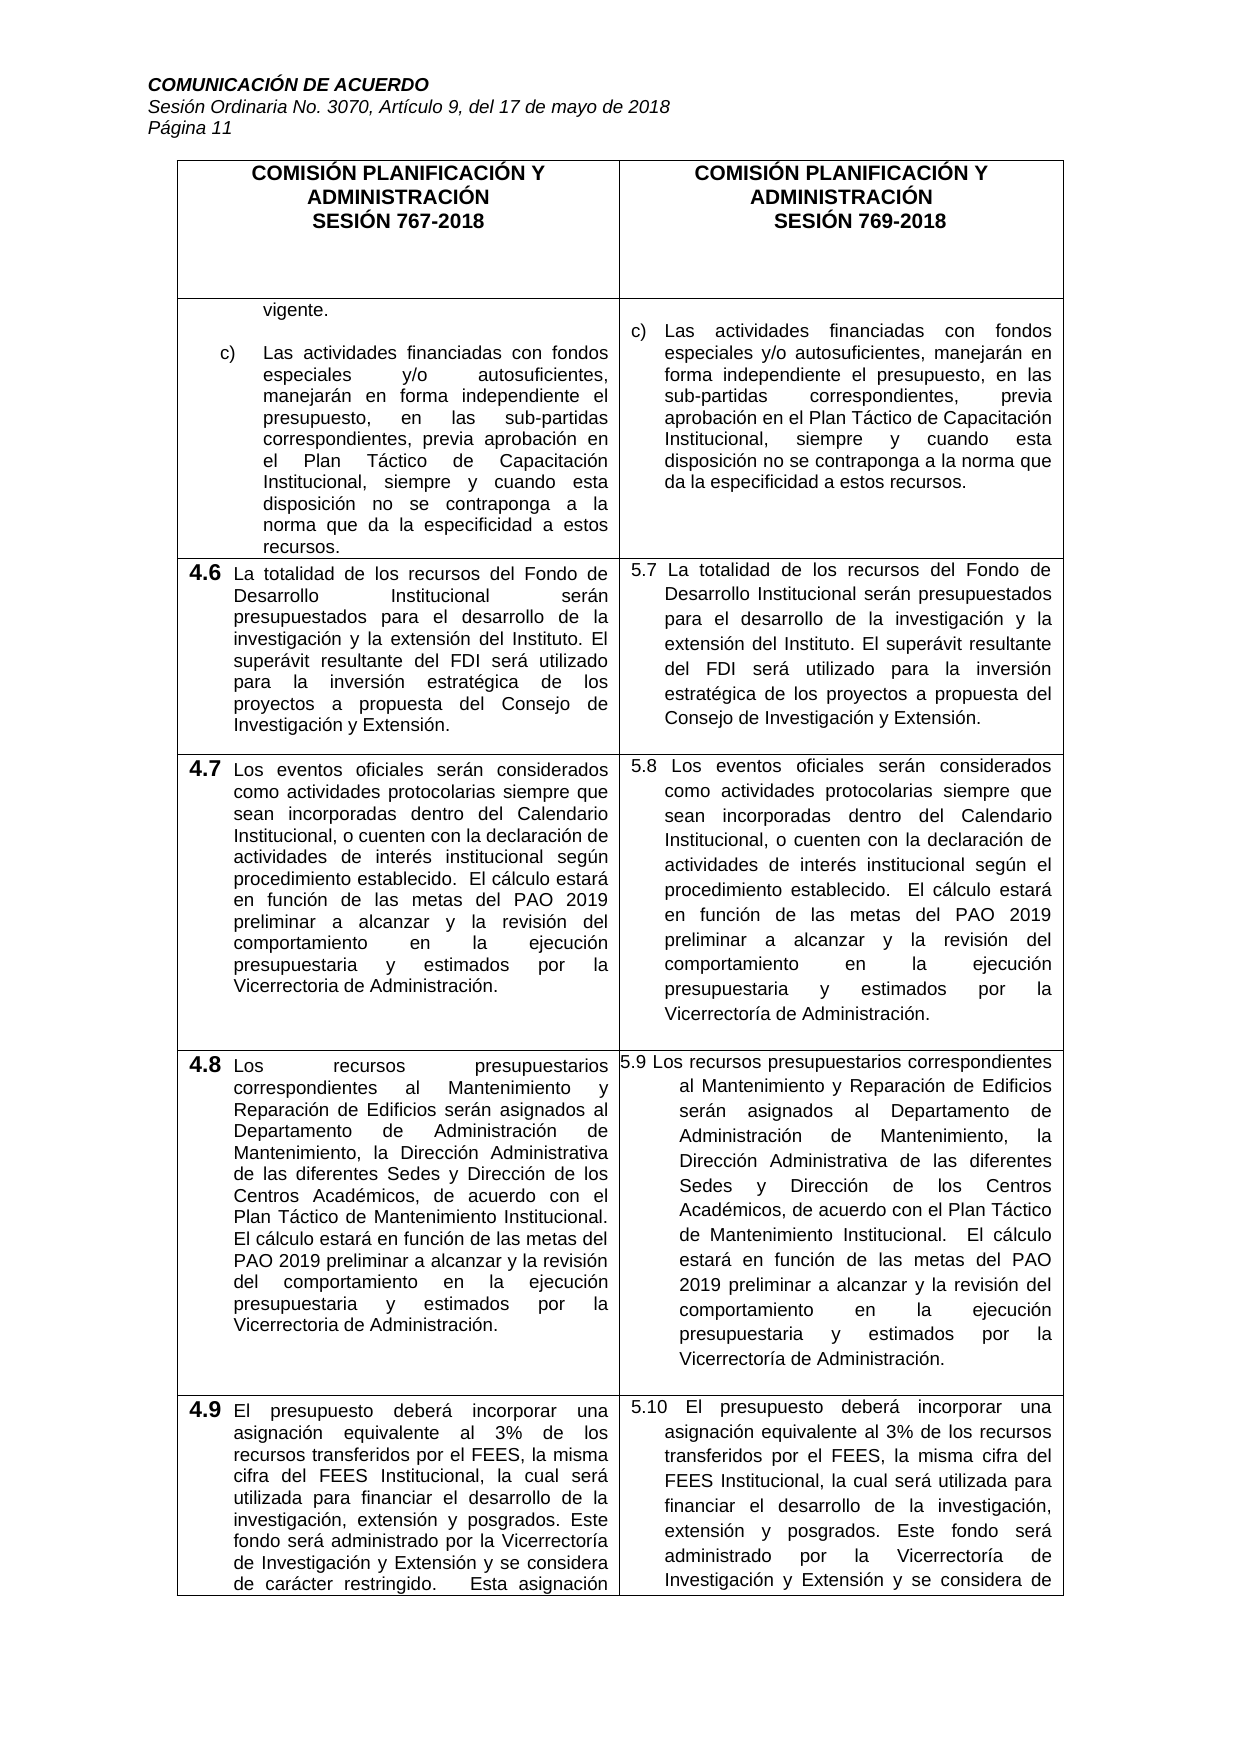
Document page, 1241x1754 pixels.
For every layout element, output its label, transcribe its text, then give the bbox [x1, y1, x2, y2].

table_cell 5.7 La totalidad de los recursos del Fondo de Desarrollo Institucional serán presupuestados para el desarrollo de la investigación y la extensión del Instituto. El superávit resultante del FDI será utilizado para la inversión estratégica de los proyectos a propuesta del Consejo de Investigación y Extensión. [620, 559, 1063, 754]
table_cell La totalidad de los recursos del Fondo de Desarrollo Institucional serán presupuestados para el desarrollo de la investigación y la extensión del Instituto. El superávit resultante del FDI será utilizado para la inversión estratégica de los proyectos a propuesta del Consejo de Investigación y Extensión. [178, 559, 619, 754]
table_cell 5.8 Los eventos oficiales serán considerados como actividades protocolarias siempre que sean incorporadas dentro del Calendario Institucional, o cuenten con la declaración de actividades de interés institucional según el procedimiento establecido. El cálculo estará en función de las metas del PAO 2019 preliminar a alcanzar y la revisión del comportamiento en la ejecución presupuestaria y estimados por la Vicerrectoría de Administración. [620, 755, 1063, 1049]
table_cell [178, 299, 619, 557]
table_header COMISIÓN PLANIFICACIÓN Y ADMINISTRACIÓN SESIÓN 769-2018 [620, 161, 1063, 298]
table_cell 5.9 Los recursos presupuestarios correspondientes al Mantenimiento y Reparación de Edificios serán asignados al Departamento de Administración de Mantenimiento, la Dirección Administrativa de las diferentes Sedes y Dirección de los Centros Académicos, de acuerdo con el Plan Táctico de Mantenimiento Institucional. El cálculo estará en función de las metas del PAO 2019 preliminar a alcanzar y la revisión del comportamiento en la ejecución presupuestaria y estimados por la Vicerrectoría de Administración. [620, 1051, 1063, 1395]
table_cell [620, 1396, 1063, 1594]
table_header COMISIÓN PLANIFICACIÓN Y ADMINISTRACIÓN SESIÓN 767-2018 [178, 161, 619, 298]
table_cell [178, 1396, 619, 1594]
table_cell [620, 299, 1063, 557]
table_cell Los recursos presupuestarios correspondientes al Mantenimiento y Reparación de Edificios serán asignados al Departamento de Administración de Mantenimiento, la Dirección Administrativa de las diferentes Sedes y Dirección de los Centros Académicos, de acuerdo con el Plan Táctico de Mantenimiento Institucional. El cálculo estará en función de las metas del PAO 2019 preliminar a alcanzar y la revisión del comportamiento en la ejecución presupuestaria y estimados por la Vicerrectoria de Administración. [178, 1051, 619, 1395]
table_cell Los eventos oficiales serán considerados como actividades protocolarias siempre que sean incorporadas dentro del Calendario Institucional, o cuenten con la declaración de actividades de interés institucional según procedimiento establecido. El cálculo estará en función de las metas del PAO 2019 preliminar a alcanzar y la revisión del comportamiento en la ejecución presupuestaria y estimados por la Vicerrectoria de Administración. [178, 755, 619, 1049]
